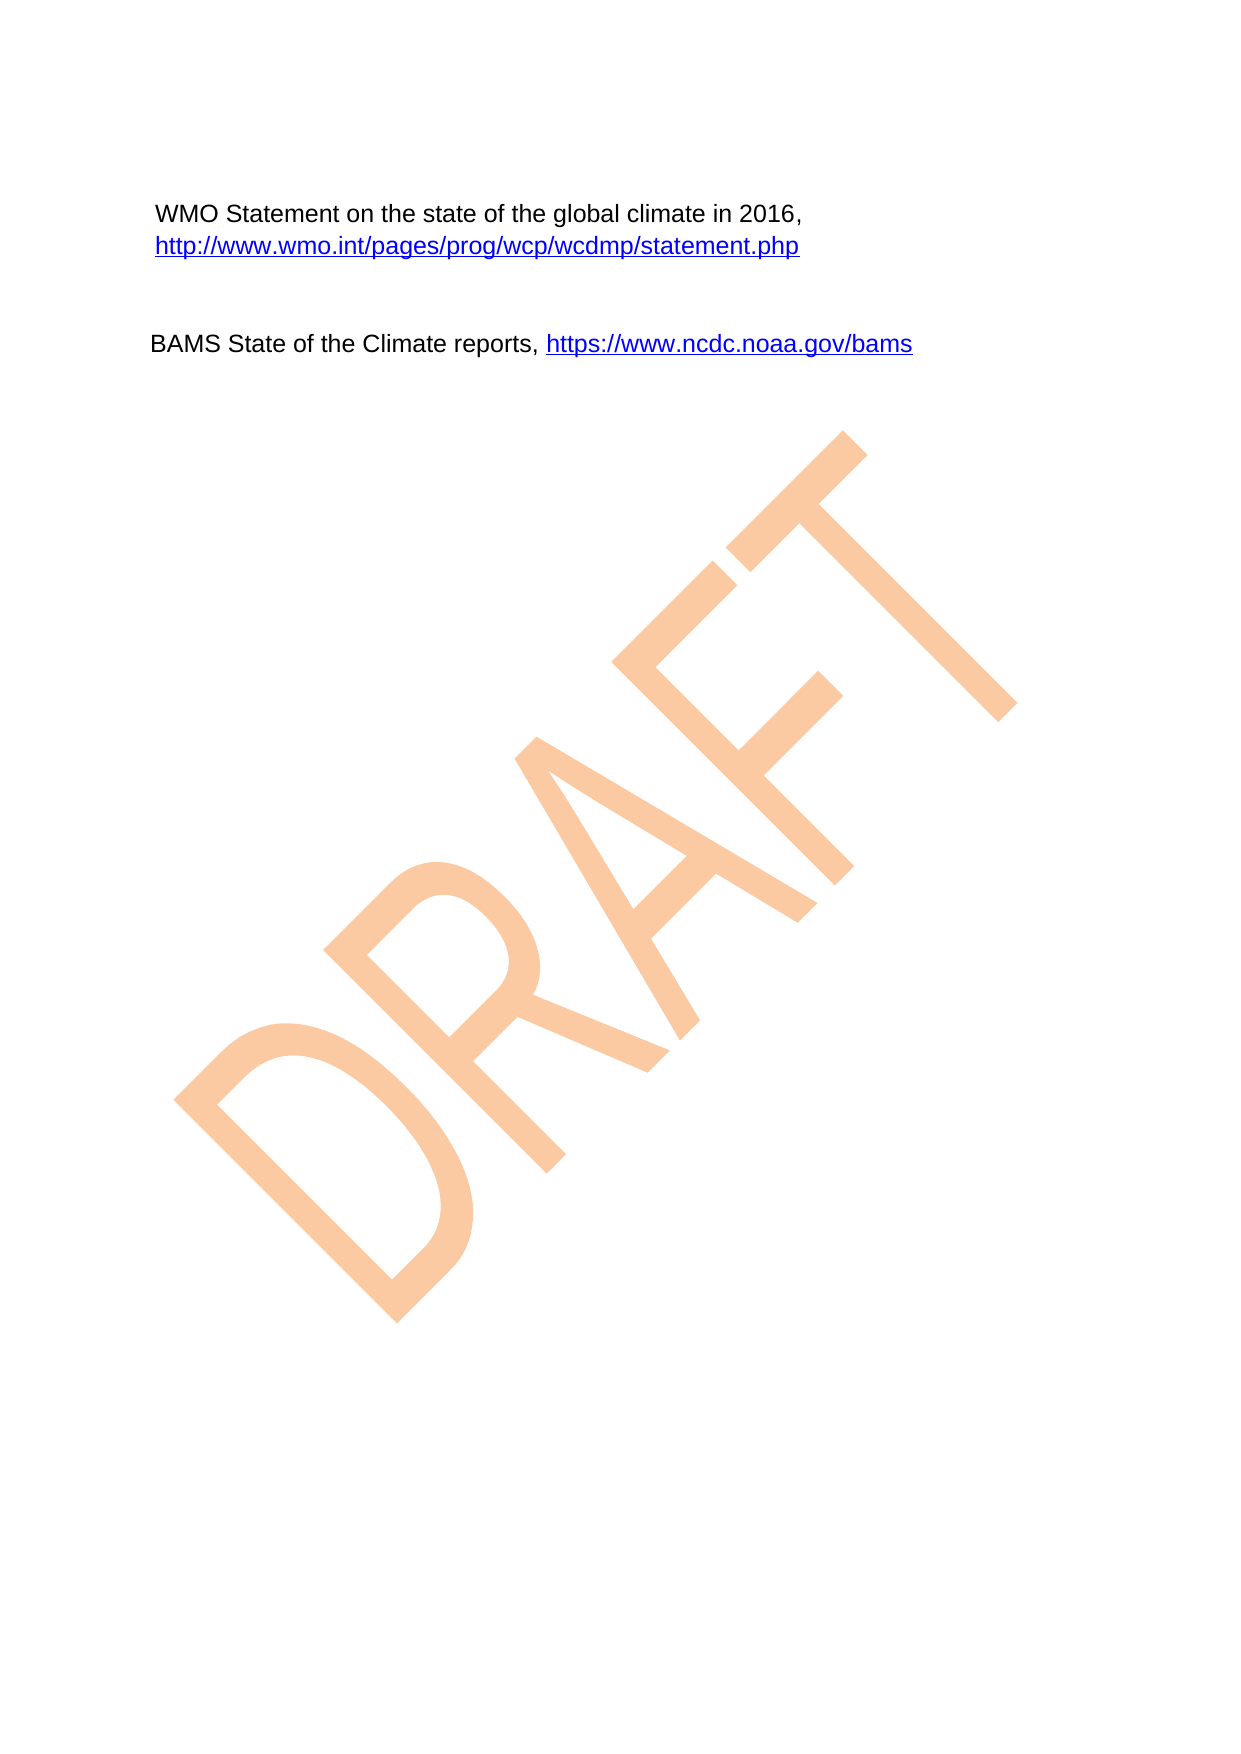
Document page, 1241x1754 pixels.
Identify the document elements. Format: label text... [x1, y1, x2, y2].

text BAMS State of the Climate reports, https://www.ncdc.noaa.gov/bams [150, 329, 1090, 358]
text WMO Statement on the state of the global climate in 2016, http://www.wmo.int/pages/prog/wcp/wcdmp/statement.php [155, 197, 1086, 259]
